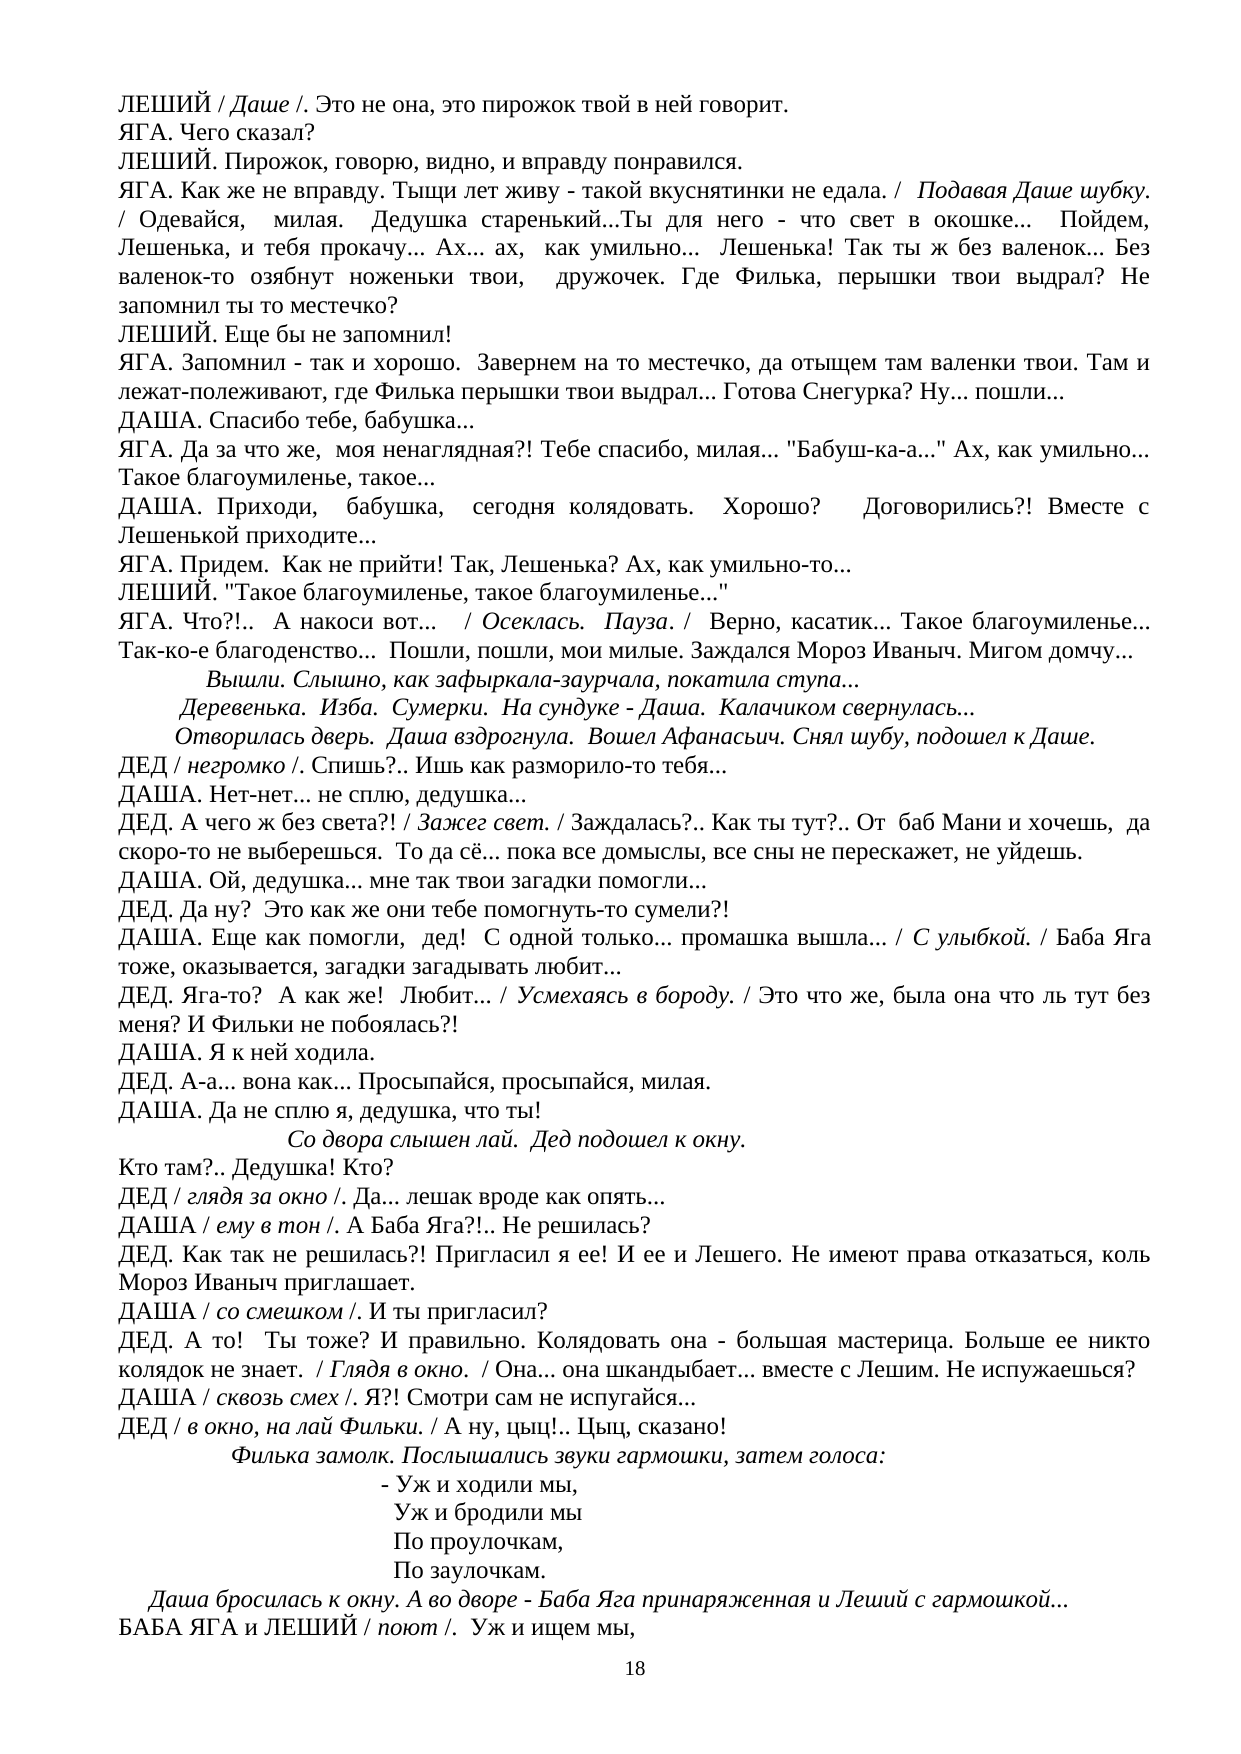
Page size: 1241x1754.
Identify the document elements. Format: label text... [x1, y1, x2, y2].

text ЯГА. Как же не вправду. Тыщи лет живу - такой вкуснятинки не едала. / Подавая Даше шубку. / Одевайся, милая. Дедушка старенький...Ты для него - что свет в окошке... Пойдем, Лешенька, и тебя прокачу... Ах... ах, как умильно... Лешенька! Так ты ж без валенок... Без валенок-то озябнут ноженьки твои, дружочек. Где Филька, перышки твои выдрал? Не запомнил ты то местечко? [118, 175, 1152, 319]
text ДАША / сквозь смех /. Я?! Смотри сам не испугайся... [118, 1382, 1152, 1411]
text ЯГА. Запомнил - так и хорошо. Завернем на то местечко, да отыщем там валенки твои. Там и лежат-полеживают, где Филька перышки твои выдрал... Готова Снегурка? Ну... пошли... [118, 347, 1152, 405]
text ДАША. Я к ней ходила. [118, 1037, 1152, 1066]
text ДАША. Нет-нет... не сплю, дедушка... [118, 779, 1152, 807]
text ДЕД. А чего ж без света?! / Зажег свет. / Заждалась?.. Как ты тут?.. От баб Мани и хочешь, да скоро-то не выберешься. То да сё... пока все домыслы, все сны не перескажет, не уйдешь. [118, 807, 1152, 865]
text Вышли. Слышно, как зафыркала-заурчала, покатила ступа... [118, 664, 1152, 692]
text ДАША / ему в тон /. А Баба Яга?!.. Не решилась? [118, 1210, 1152, 1239]
text ЯГА. Да за что же, моя ненаглядная?! Тебе спасибо, милая... "Бабуш-ка-а..." Ах, как умильно... Такое благоумиленье, такое... [118, 434, 1152, 491]
text ЛЕШИЙ. Еще бы не запомнил! [118, 319, 1152, 347]
text БАБА ЯГА и ЛЕШИЙ / поют /. Уж и ищем мы, [118, 1612, 1152, 1641]
text ДАША. Приходи, бабушка, сегодня колядовать. Хорошо? Договорились?! Вместе с Лешенькой приходите... [118, 491, 1152, 549]
text ДЕД. Да ну? Это как же они тебе помогнуть-то сумели?! [118, 894, 1152, 922]
text ЛЕШИЙ. Пирожок, говорю, видно, и вправду понравился. [118, 146, 1152, 175]
text ДАША. Еще как помогли, дед! С одной только... промашка вышла... / С улыбкой. / Баба Яга тоже, оказывается, загадки загадывать любит... [118, 922, 1152, 980]
text ДАША. Да не сплю я, дедушка, что ты! [118, 1095, 1152, 1124]
text ЯГА. Что?!.. А накоси вот... / Осеклась. Пауза. / Верно, касатик... Такое благоумиленье... Так-ко-е благоденство... Пошли, пошли, мои милые. Заждался Мороз Иваныч. Мигом домчу... [118, 606, 1152, 664]
text Деревенька. Изба. Сумерки. На сундуке - Даша. Калачиком свернулась... [118, 692, 1152, 721]
text ЛЕШИЙ / Даше /. Это не она, это пирожок твой в ней говорит. [118, 89, 1152, 117]
text Уж и бродили мы [118, 1497, 1152, 1526]
text Со двора слышен лай. Дед подошел к окну. [118, 1124, 1152, 1152]
text Даша бросилась к окну. А во дворе - Баба Яга принаряженная и Леший с гармошкой... [118, 1584, 1152, 1612]
text ЛЕШИЙ. "Такое благоумиленье, такое благоумиленье..." [118, 577, 1152, 606]
text ЯГА. Чего сказал? [118, 117, 1152, 146]
text ЯГА. Придем. Как не прийти! Так, Лешенька? Ах, как умильно-то... [118, 549, 1152, 577]
text ДАША. Спасибо тебе, бабушка... [118, 405, 1152, 434]
text По заулочкам. [118, 1555, 1152, 1584]
text ДЕД / негромко /. Спишь?.. Ишь как разморило-то тебя... [118, 750, 1152, 779]
text Кто там?.. Дедушка! Кто? [118, 1152, 1152, 1181]
text ДЕД. А-а... вона как... Просыпайся, просыпайся, милая. [118, 1066, 1152, 1095]
text ДЕД / в окно, на лай Фильки. / А ну, цыц!.. Цыц, сказано! [118, 1411, 1152, 1440]
text ДЕД. Как так не решилась?! Пригласил я ее! И ее и Лешего. Не имеют права отказаться, коль Мороз Иваныч приглашает. [118, 1239, 1152, 1296]
text По проулочкам, [118, 1526, 1152, 1555]
text ДАША. Ой, дедушка... мне так твои загадки помогли... [118, 865, 1152, 894]
text ДАША / со смешком /. И ты пригласил? [118, 1296, 1152, 1325]
text ДЕД. А то! Ты тоже? И правильно. Колядовать она - большая мастерица. Больше ее никто колядок не знает. / Глядя в окно. / Она... она шкандыбает... вместе с Лешим. Не испужаешься? [118, 1325, 1152, 1382]
text - Уж и ходили мы, [118, 1469, 1152, 1497]
text Отворилась дверь. Даша вздрогнула. Вошел Афанасьич. Снял шубу, подошел к Даше. [118, 721, 1152, 750]
text ДЕД. Яга-то? А как же! Любит... / Усмехаясь в бороду. / Это что же, была она что ль тут без меня? И Фильки не побоялась?! [118, 980, 1152, 1037]
text Филька замолк. Послышались звуки гармошки, затем голоса: [118, 1440, 1152, 1469]
text ДЕД / глядя за окно /. Да... лешак вроде как опять... [118, 1181, 1152, 1210]
